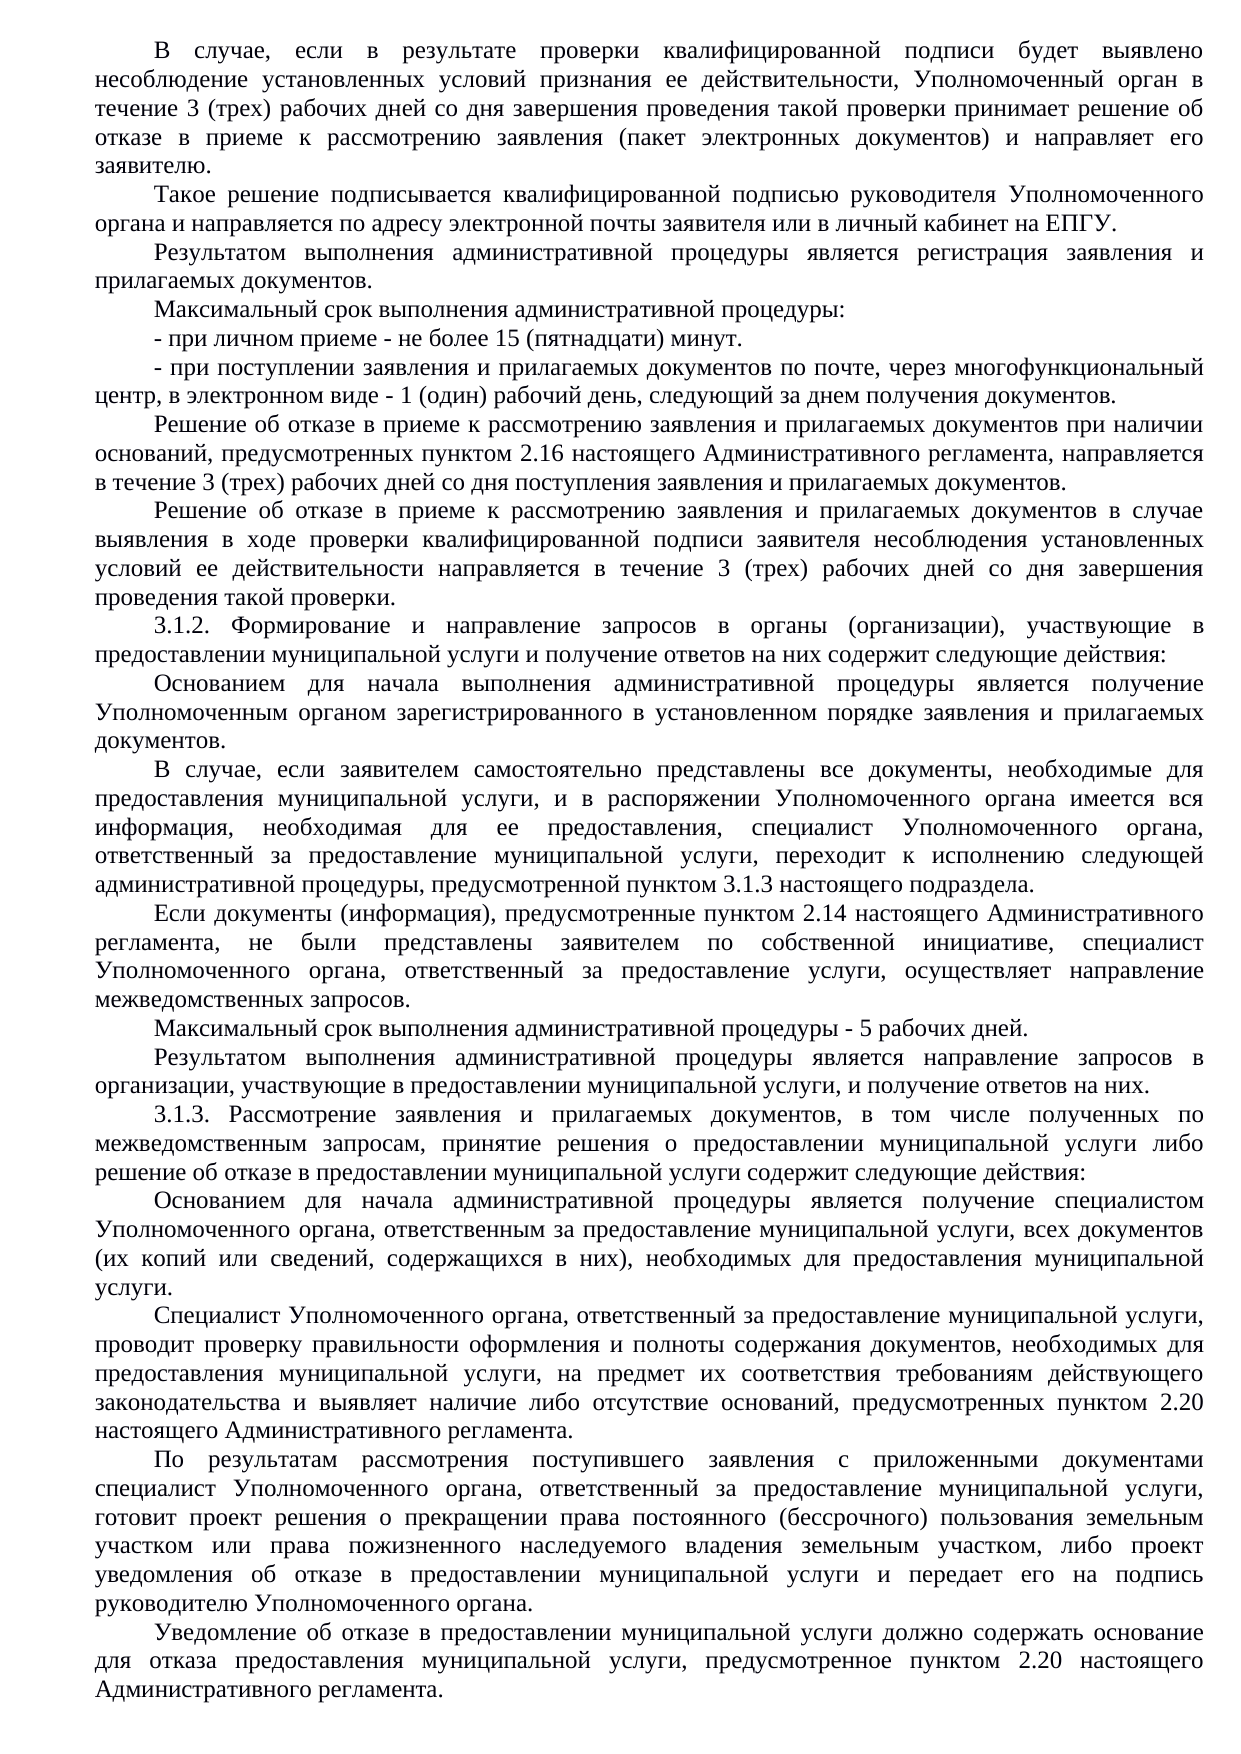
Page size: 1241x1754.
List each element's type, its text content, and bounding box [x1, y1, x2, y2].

text Максимальный срок выполнения административной процедуры - 5 рабочих дней. [94, 1013, 1205, 1042]
text - при личном приеме - не более 15 (пятнадцати) минут. [94, 323, 1205, 352]
text Решение об отказе в приеме к рассмотрению заявления и прилагаемых документов при наличии оснований, предусмотренных пунктом 2.16 настоящего Административного регламента, направляется в течение 3 (трех) рабочих дней со дня поступления заявления и прилагаемых документов. [94, 409, 1205, 495]
text Уведомление об отказе в предоставлении муниципальной услуги должно содержать основание для отказа предоставления муниципальной услуги, предусмотренное пунктом 2.20 настоящего Административного регламента. [94, 1617, 1205, 1703]
text Такое решение подписывается квалифицированной подписью руководителя Уполномоченного органа и направляется по адресу электронной почты заявителя или в личный кабинет на ЕПГУ. [94, 179, 1205, 237]
text В случае, если в результате проверки квалифицированной подписи будет выявлено несоблюдение установленных условий признания ее действительности, Уполномоченный орган в течение 3 (трех) рабочих дней со дня завершения проведения такой проверки принимает решение об отказе в приеме к рассмотрению заявления (пакет электронных документов) и направляет его заявителю. [94, 35, 1205, 179]
text Специалист Уполномоченного органа, ответственный за предоставление муниципальной услуги, проводит проверку правильности оформления и полноты содержания документов, необходимых для предоставления муниципальной услуги, на предмет их соответствия требованиям действующего законодательства и выявляет наличие либо отсутствие оснований, предусмотренных пунктом 2.20 настоящего Административного регламента. [94, 1300, 1205, 1444]
text Основанием для начала административной процедуры является получение специалистом Уполномоченного органа, ответственным за предоставление муниципальной услуги, всех документов (их копий или сведений, содержащихся в них), необходимых для предоставления муниципальной услуги. [94, 1185, 1205, 1300]
text Результатом выполнения административной процедуры является регистрация заявления и прилагаемых документов. [94, 237, 1205, 294]
text Основанием для начала выполнения административной процедуры является получение Уполномоченным органом зарегистрированного в установленном порядке заявления и прилагаемых документов. [94, 668, 1205, 754]
text Решение об отказе в приеме к рассмотрению заявления и прилагаемых документов в случае выявления в ходе проверки квалифицированной подписи заявителя несоблюдения установленных условий ее действительности направляется в течение 3 (трех) рабочих дней со дня завершения проведения такой проверки. [94, 495, 1205, 610]
text Максимальный срок выполнения административной процедуры: [94, 294, 1205, 323]
text По результатам рассмотрения поступившего заявления с приложенными документами специалист Уполномоченного органа, ответственный за предоставление муниципальной услуги, готовит проект решения о прекращении права постоянного (бессрочного) пользования земельным участком или права пожизненного наследуемого владения земельным участком, либо проект уведомления об отказе в предоставлении муниципальной услуги и передает его на подпись руководителю Уполномоченного органа. [94, 1444, 1205, 1617]
text В случае, если заявителем самостоятельно представлены все документы, необходимые для предоставления муниципальной услуги, и в распоряжении Уполномоченного органа имеется вся информация, необходимая для ее предоставления, специалист Уполномоченного органа, ответственный за предоставление муниципальной услуги, переходит к исполнению следующей административной процедуры, предусмотренной пунктом 3.1.3 настоящего подраздела. [94, 754, 1205, 898]
text 3.1.3. Рассмотрение заявления и прилагаемых документов, в том числе полученных по межведомственным запросам, принятие решения о предоставлении муниципальной услуги либо решение об отказе в предоставлении муниципальной услуги содержит следующие действия: [94, 1099, 1205, 1185]
text - при поступлении заявления и прилагаемых документов по почте, через многофункциональный центр, в электронном виде - 1 (один) рабочий день, следующий за днем получения документов. [94, 352, 1205, 409]
text Если документы (информация), предусмотренные пунктом 2.14 настоящего Административного регламента, не были представлены заявителем по собственной инициативе, специалист Уполномоченного органа, ответственный за предоставление услуги, осуществляет направление межведомственных запросов. [94, 898, 1205, 1013]
text 3.1.2. Формирование и направление запросов в органы (организации), участвующие в предоставлении муниципальной услуги и получение ответов на них содержит следующие действия: [94, 610, 1205, 668]
text Результатом выполнения административной процедуры является направление запросов в организации, участвующие в предоставлении муниципальной услуги, и получение ответов на них. [94, 1042, 1205, 1099]
